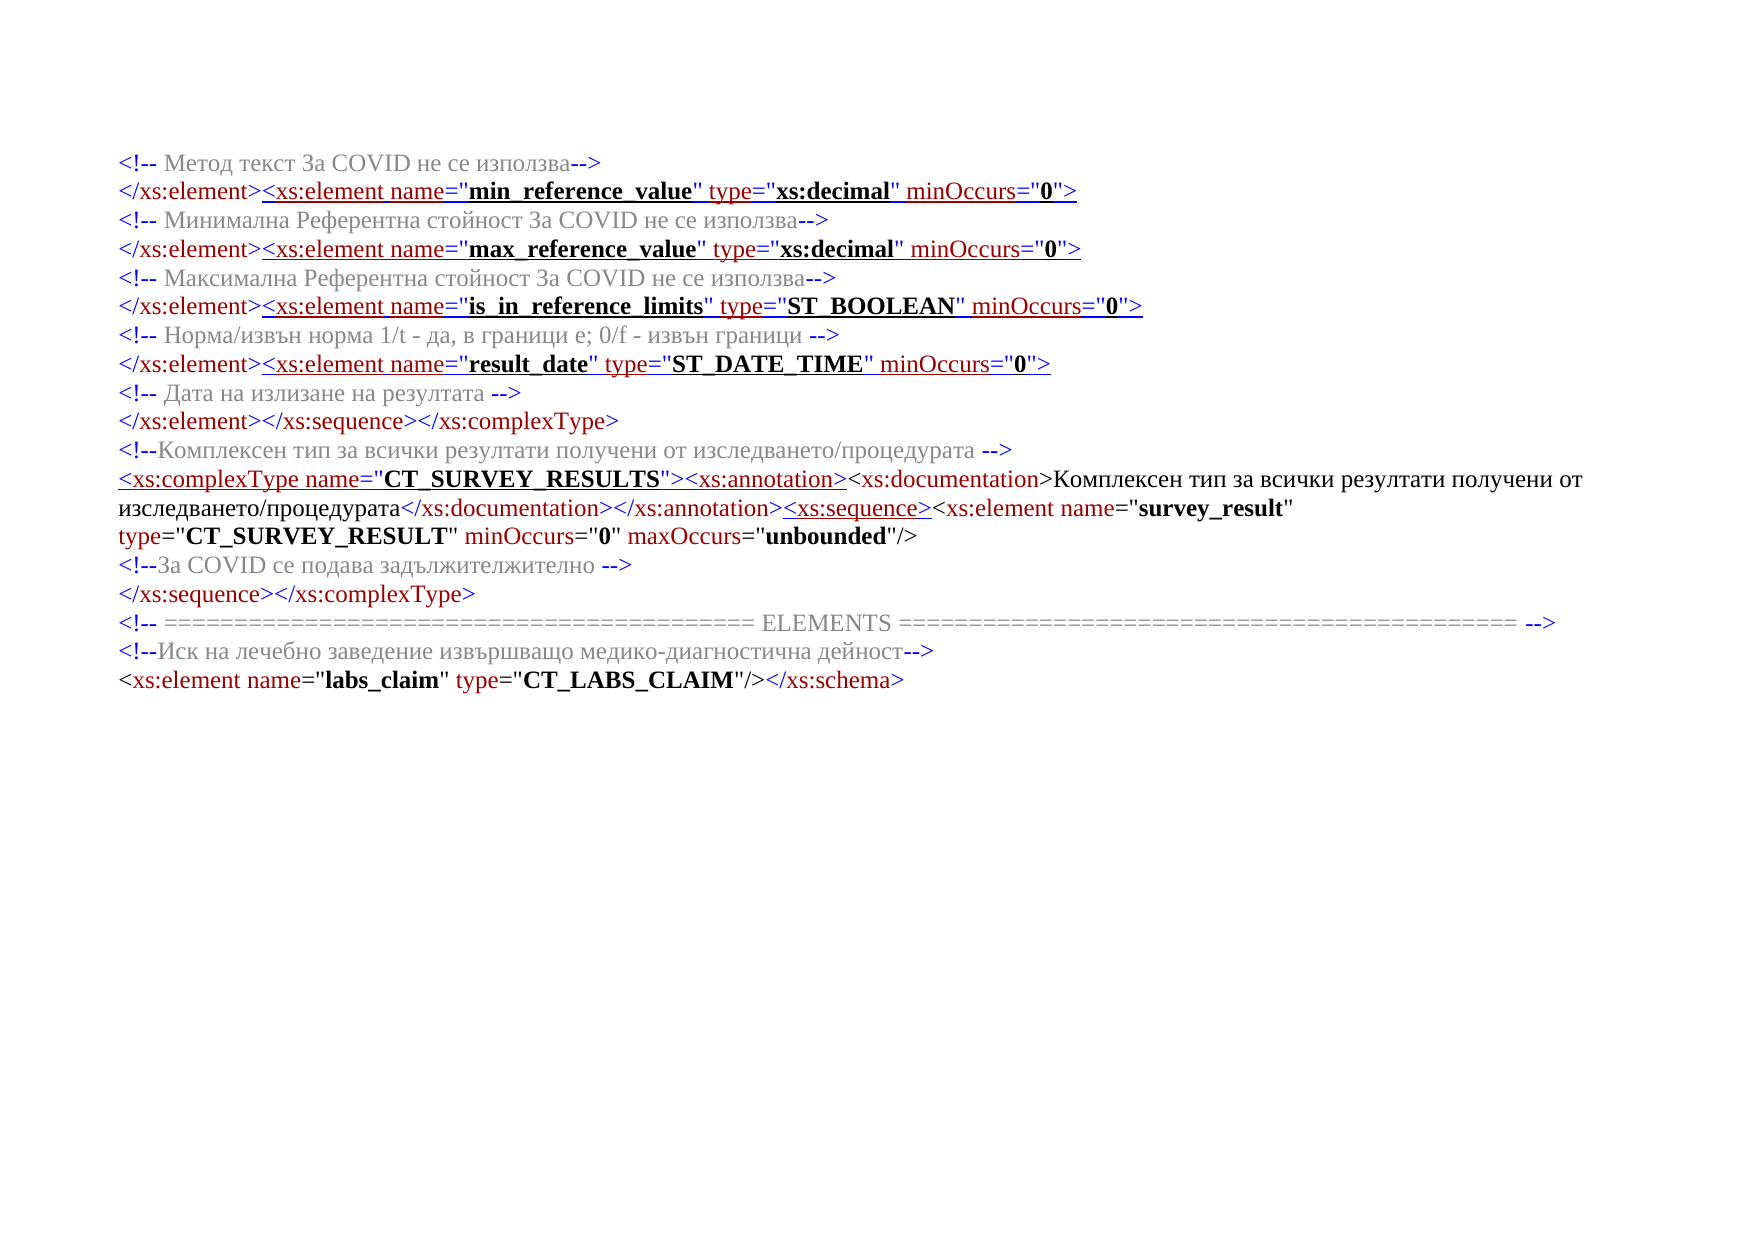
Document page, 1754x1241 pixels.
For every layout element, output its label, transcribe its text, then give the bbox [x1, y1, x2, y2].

text <xs:complexType name="CT_SURVEY_RESULTS"><xs:annotation><xs:documentation>Комплексен тип за всички резултати получени от изследването/процедурата</xs:documentation></xs:annotation><xs:sequence><xs:element name="survey_result" type="CT_SURVEY_RESULT" minOccurs="0" maxOccurs="unbounded"/> [118, 464, 1632, 550]
text </xs:element><xs:element name="min_reference_value" type="xs:decimal" minOccurs="0"> [118, 176, 1632, 205]
text </xs:element><xs:element name="result_date" type="ST_DATE_TIME" minOccurs="0"> [118, 349, 1632, 378]
text <!--Комплексен тип за всички резултати получени от изследването/процедурата --> [118, 435, 1632, 464]
text <!-- ========================================== ELEMENTS ============================================ --> [118, 608, 1632, 636]
text </xs:element><xs:element name="is_in_reference_limits" type="ST_BOOLEAN" minOccurs="0"> [118, 291, 1632, 320]
text <!-- Минимална Референтна стойност За COVID не се използва--> [118, 205, 1632, 234]
text <!--За COVID се подава задължителжително --> [118, 550, 1632, 579]
text <!-- Метод текст За COVID не се използва--> [118, 148, 1632, 176]
text </xs:element><xs:element name="max_reference_value" type="xs:decimal" minOccurs="0"> [118, 234, 1632, 263]
text <!-- Дата на излизане на резултата --> [118, 378, 1632, 406]
text <xs:element name="labs_claim" type="CT_LABS_CLAIM"/></xs:schema> [118, 665, 1632, 694]
text <!-- Норма/извън норма 1/t - да, в граници е; 0/f - извън граници --> [118, 320, 1632, 349]
text </xs:element></xs:sequence></xs:complexType> [118, 406, 1632, 435]
text <!-- Максимална Референтна стойност За COVID не се използва--> [118, 263, 1632, 291]
text </xs:sequence></xs:complexType> [118, 579, 1632, 608]
text <!--Иск на лечебно заведение извършващо медико-диагностична дейност--> [118, 636, 1632, 665]
